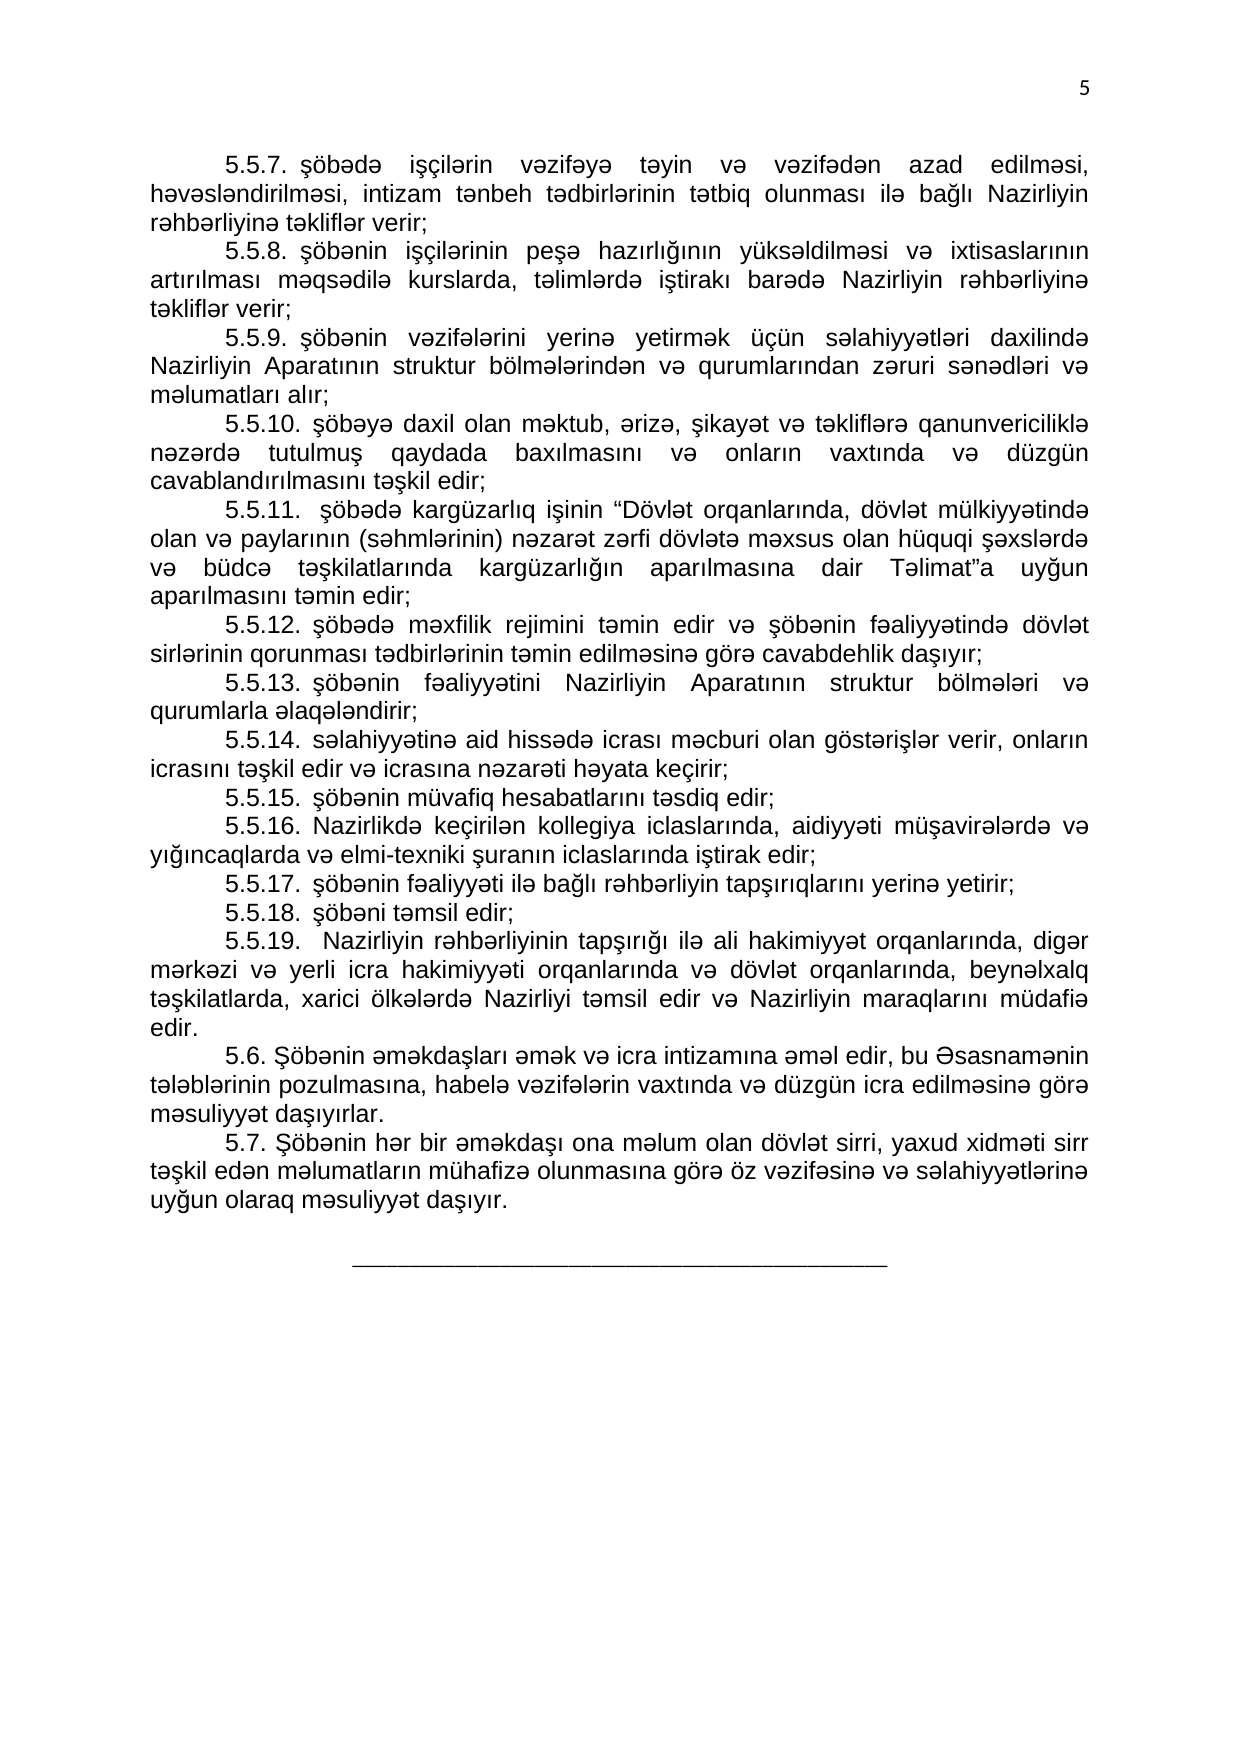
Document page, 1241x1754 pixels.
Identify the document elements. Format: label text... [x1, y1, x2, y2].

list şöbənin fəaliyyəti ilə bağlı rəhbərliyin tapşırıqlarını yerinə yetirir; [150, 869, 1090, 897]
list Nazirliyin rəhbərliyinin tapşırığı ilə ali hakimiyyət orqanlarında, digər mərkəzi və yerli icra hakimiyyəti orqanlarında və dövlət orqanlarında, beynəlxalq təşkilatlarda, xarici ölkələrdə Nazirliyi təmsil edir və Nazirliyin maraqlarını müdafiə edir. [150, 926, 1090, 1041]
list Nazirlikdə keçirilən kollegiya iclaslarında, aidiyyəti müşavirələrdə və yığıncaqlarda və elmi-texniki şuranın iclaslarında iştirak edir; [150, 811, 1090, 869]
list şöbədə məxfilik rejimini təmin edir və şöbənin fəaliyyətində dövlət sirlərinin qorunması tədbirlərinin təmin edilməsinə görə cavabdehlik daşıyır; [150, 610, 1090, 667]
list səlahiyyətinə aid hissədə icrası məcburi olan göstərişlər verir, onların icrasını təşkil edir və icrasına nəzarəti həyata keçirir; [150, 725, 1090, 782]
list şöbəni təmsil edir; [150, 897, 1090, 926]
text _______________________________________________ [150, 1242, 1090, 1271]
list 5.6. Şöbənin əməkdaşları əmək və icra intizamına əməl edir, bu Əsasnamənin tələblərinin pozulmasına, habelə vəzifələrin vaxtında və düzgün icra edilməsinə görə məsuliyyət daşıyırlar. [150, 1041, 1090, 1127]
list şöbədə işçilərin vəzifəyə təyin və vəzifədən azad edilməsi, həvəsləndirilməsi, intizam tənbeh tədbirlərinin tətbiq olunması ilə bağlı Nazirliyin rəhbərliyinə təkliflər verir; [150, 150, 1090, 236]
list şöbədə kargüzarlıq işinin “Dövlət orqanlarında, dövlət mülkiyyətində olan və paylarının (səhmlərinin) nəzarət zərfi dövlətə məxsus olan hüquqi şəxslərdə və büdcə təşkilatlarında kargüzarlığın aparılmasına dair Təlimat”a uyğun aparılmasını təmin edir; [150, 495, 1090, 610]
list şöbənin müvafiq hesabatlarını təsdiq edir; [150, 782, 1090, 811]
list şöbənin işçilərinin peşə hazırlığının yüksəldilməsi və ixtisaslarının artırılması məqsədilə kurslarda, təlimlərdə iştirakı barədə Nazirliyin rəhbərliyinə təkliflər verir; [150, 236, 1090, 322]
list şöbənin fəaliyyətini Nazirliyin Aparatının struktur bölmələri və qurumlarla əlaqələndirir; [150, 667, 1090, 725]
list şöbəyə daxil olan məktub, ərizə, şikayət və təkliflərə qanunvericiliklə nəzərdə tutulmuş qaydada baxılmasını və onların vaxtında və düzgün cavablandırılmasını təşkil edir; [150, 409, 1090, 495]
list şöbənin vəzifələrini yerinə yetirmək üçün səlahiyyətləri daxilində Nazirliyin Aparatının struktur bölmələrindən və qurumlarından zəruri sənədləri və məlumatları alır; [150, 322, 1090, 409]
list 5.7. Şöbənin hər bir əməkdaşı ona məlum olan dövlət sirri, yaxud xidməti sirr təşkil edən məlumatların mühafizə olunmasına görə öz vəzifəsinə və səlahiyyətlərinə uyğun olaraq məsuliyyət daşıyır. [150, 1127, 1090, 1214]
